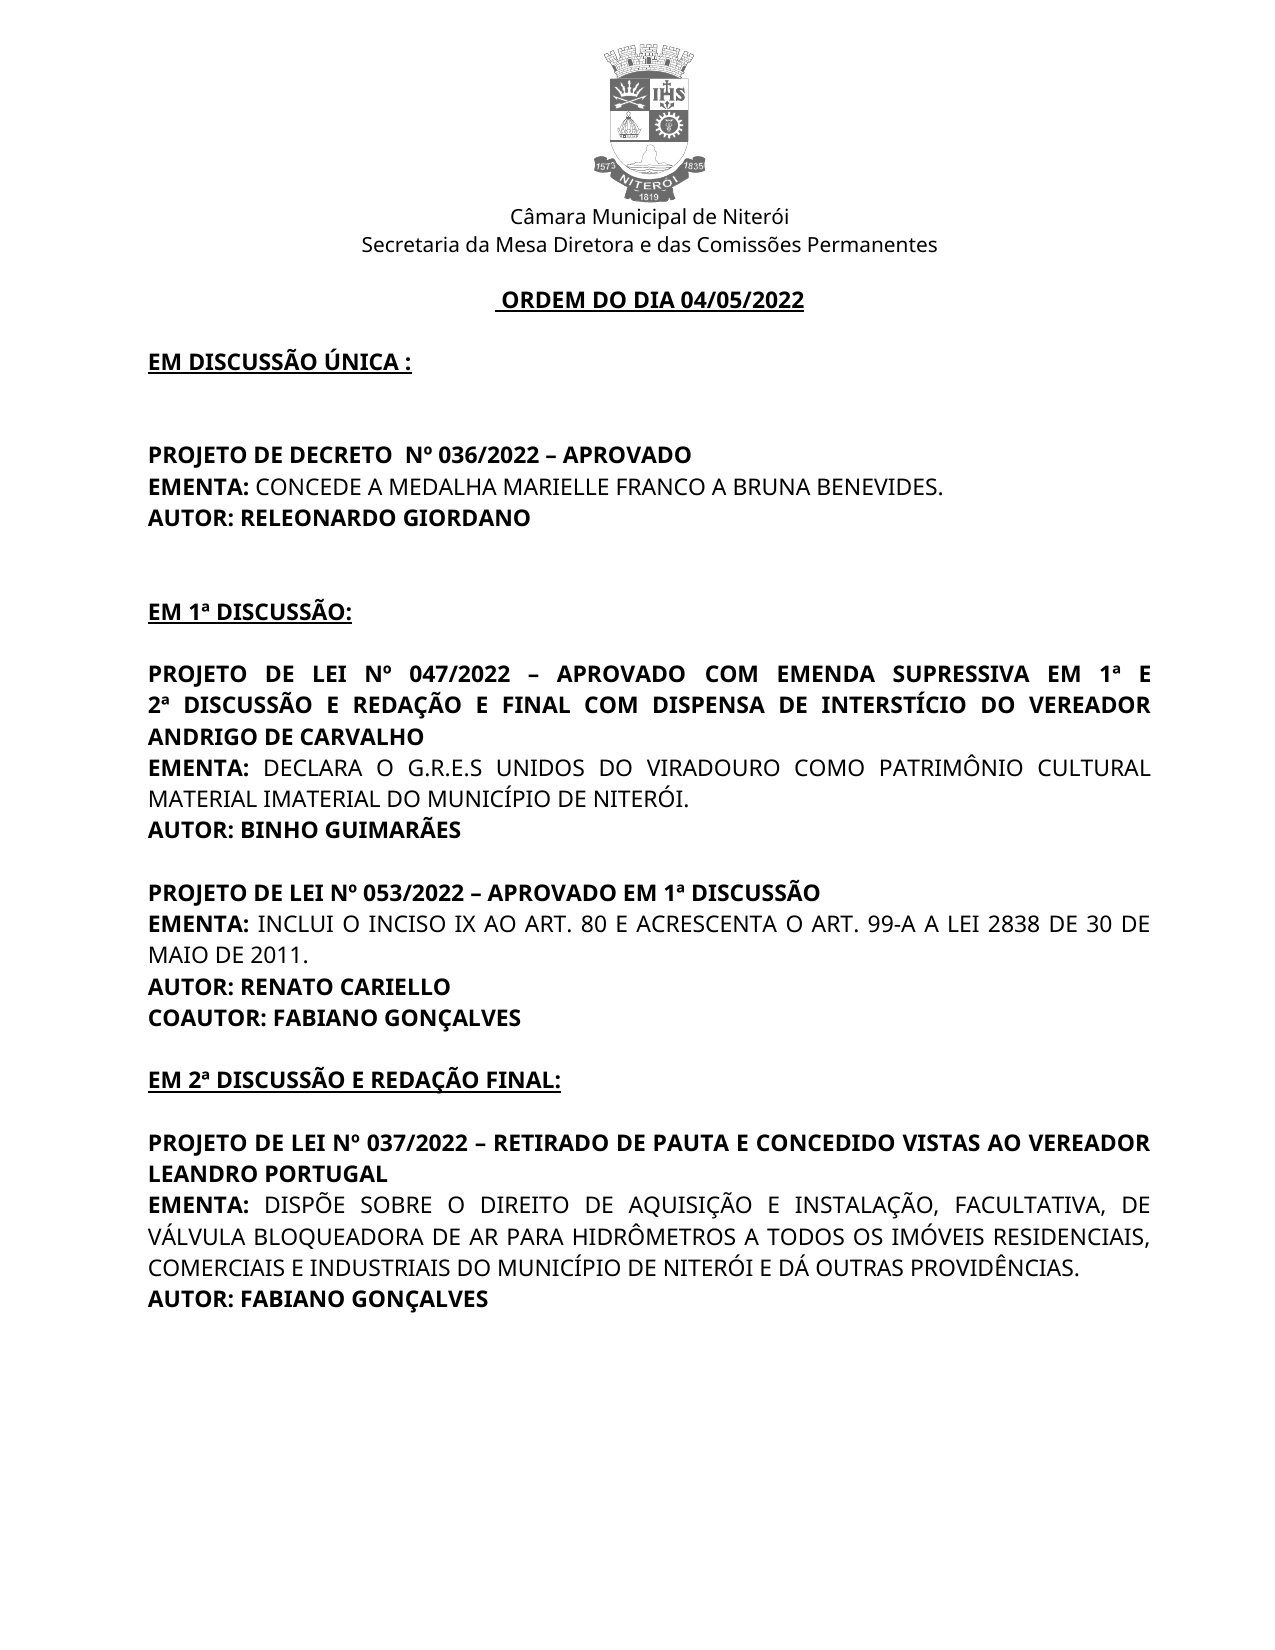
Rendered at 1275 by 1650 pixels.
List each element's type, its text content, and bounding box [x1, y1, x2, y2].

text EMENTA: DISPÕE SOBRE O DIREITO DE AQUISIÇÃO E INSTALAÇÃO, FACULTATIVA, DE VÁLVULA BLOQUEADORA DE AR PARA HIDRÔMETROS A TODOS OS IMÓVEIS RESIDENCIAIS, COMERCIAIS E INDUSTRIAIS DO MUNICÍPIO DE NITERÓI E DÁ OUTRAS PROVIDÊNCIAS. [148, 1189, 1152, 1283]
text EM 1ª DISCUSSÃO: [148, 596, 1152, 627]
text AUTOR: BINHO GUIMARÃES [148, 814, 1152, 846]
text EMENTA: DECLARA O G.R.E.S UNIDOS DO VIRADOURO COMO PATRIMÔNIO CULTURAL MATERIAL IMATERIAL DO MUNICÍPIO DE NITERÓI. [148, 752, 1152, 814]
text EMENTA: CONCEDE A MEDALHA MARIELLE FRANCO A BRUNA BENEVIDES. [148, 471, 1152, 502]
text PROJETO DE LEI Nº 047/2022 – APROVADO COM EMENDA SUPRESSIVA EM 1ª E 2ª DISCUSSÃO E REDAÇÃO E FINAL COM DISPENSA DE INTERSTÍCIO DO VEREADOR ANDRIGO DE CARVALHO [148, 658, 1152, 752]
text PROJETO DE DECRETO Nº 036/2022 – APROVADO [148, 439, 1152, 471]
text COAUTOR: FABIANO GONÇALVES [148, 1002, 1152, 1033]
text EM 2ª DISCUSSÃO E REDAÇÃO FINAL: [148, 1064, 1152, 1096]
text AUTOR: FABIANO GONÇALVES [148, 1283, 1152, 1314]
text EM DISCUSSÃO ÚNICA : [148, 346, 1152, 377]
text AUTOR: RENATO CARIELLO [148, 971, 1152, 1002]
text EMENTA: INCLUI O INCISO IX AO ART. 80 E ACRESCENTA O ART. 99-A A LEI 2838 DE 30 DE MAIO DE 2011. [148, 908, 1152, 971]
subtitle ORDEM DO DIA 04/05/2022 [148, 284, 1152, 315]
text PROJETO DE LEI Nº 037/2022 – RETIRADO DE PAUTA E CONCEDIDO VISTAS AO VEREADOR LEANDRO PORTUGAL [148, 1127, 1152, 1189]
text AUTOR: RELEONARDO GIORDANO [148, 502, 1152, 533]
text PROJETO DE LEI Nº 053/2022 – APROVADO EM 1ª DISCUSSÃO [148, 877, 1152, 908]
